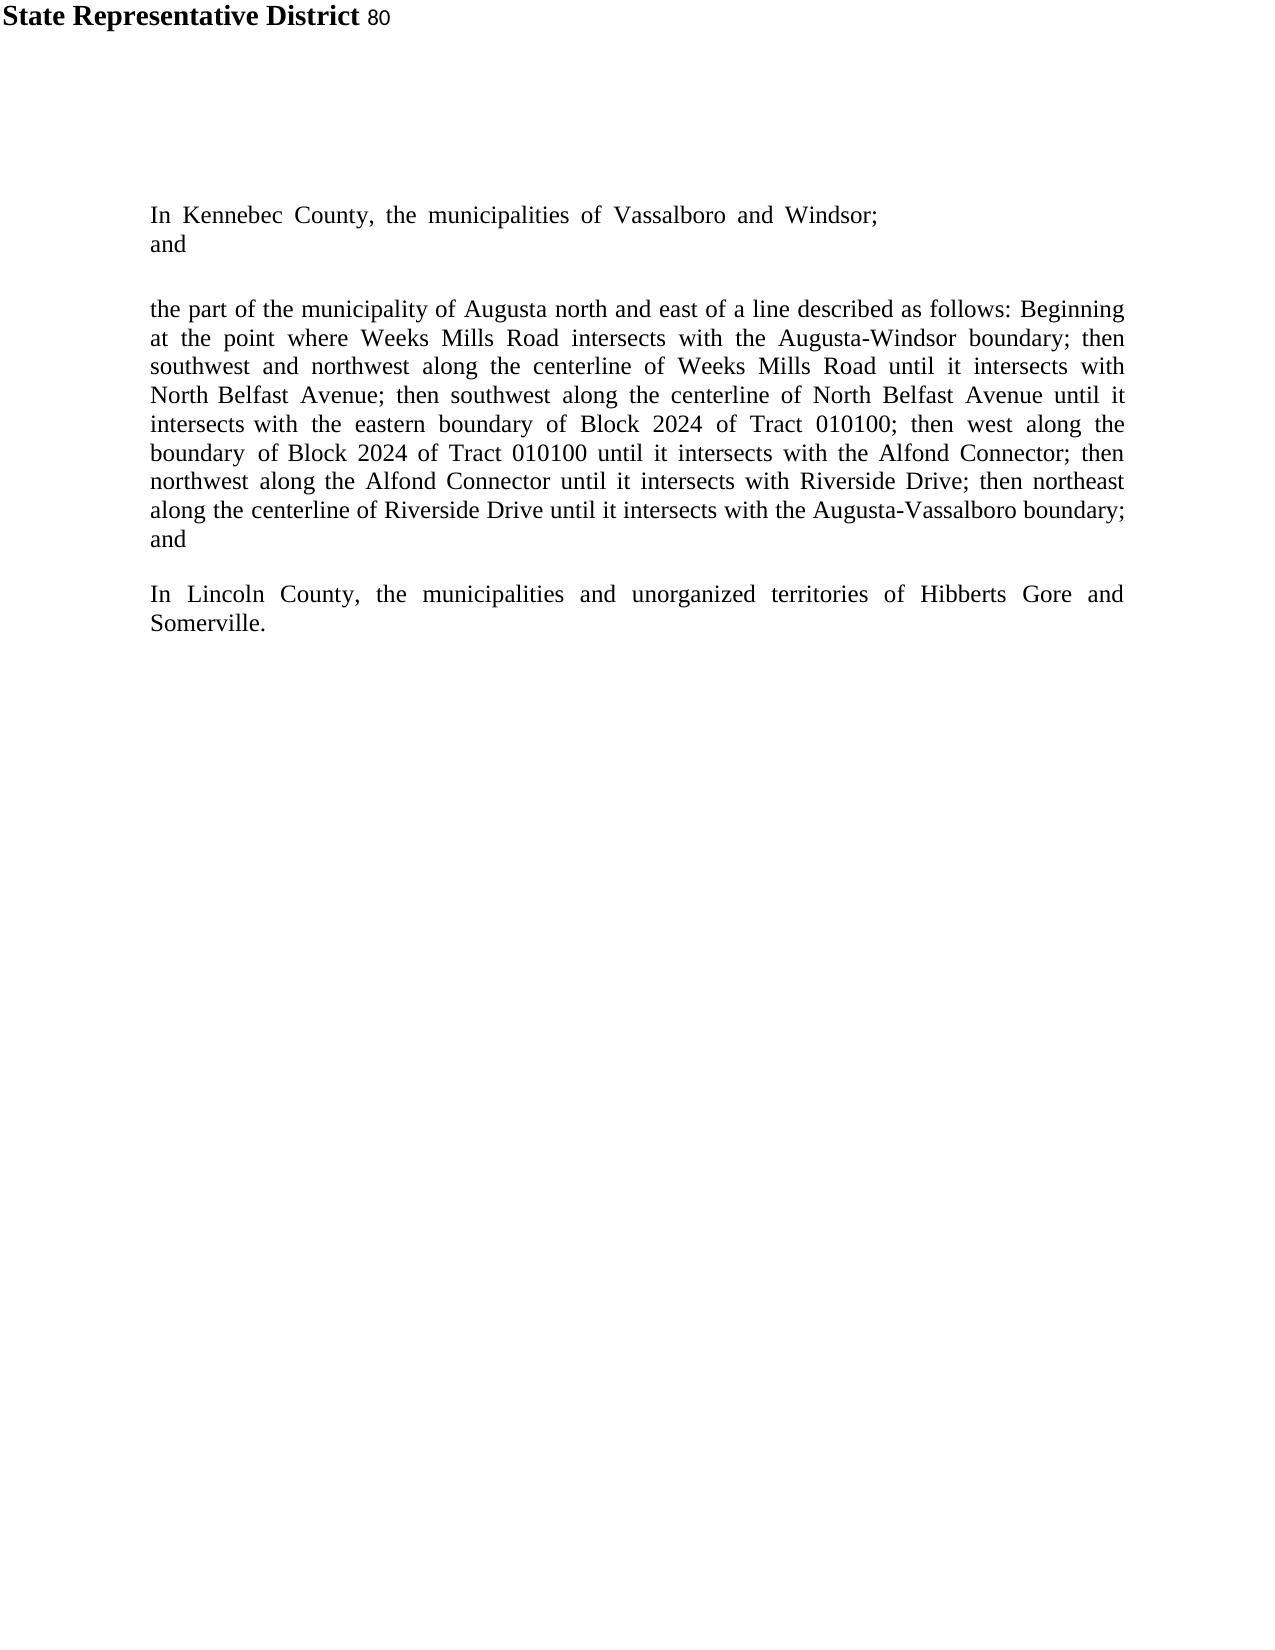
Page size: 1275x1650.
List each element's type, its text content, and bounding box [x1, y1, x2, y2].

text In Lincoln County, the municipalities and unorganized territories of Hibberts Gore and Somerville. [150, 579, 1124, 636]
text the part of the municipality of Augusta north and east of a line described as follows: Beginning at the point where Weeks Mills Road intersects with the Augusta-Windsor boundary; then southwest and northwest along the centerline of Weeks Mills Road until it intersects with North Belfast Avenue; then southwest along the centerline of North Belfast Avenue until it intersects with the eastern boundary of Block 2024 of Tract 010100; then west along the boundary of Block 2024 of Tract 010100 until it intersects with the Alfond Connector; then northwest along the Alfond Connector until it intersects with Riverside Drive; then northeast along the centerline of Riverside Drive until it intersects with the Augusta-Vassalboro boundary; and [150, 294, 1125, 553]
text In Kennebec County, the municipalities of Vassalboro and Windsor; and [150, 201, 878, 258]
